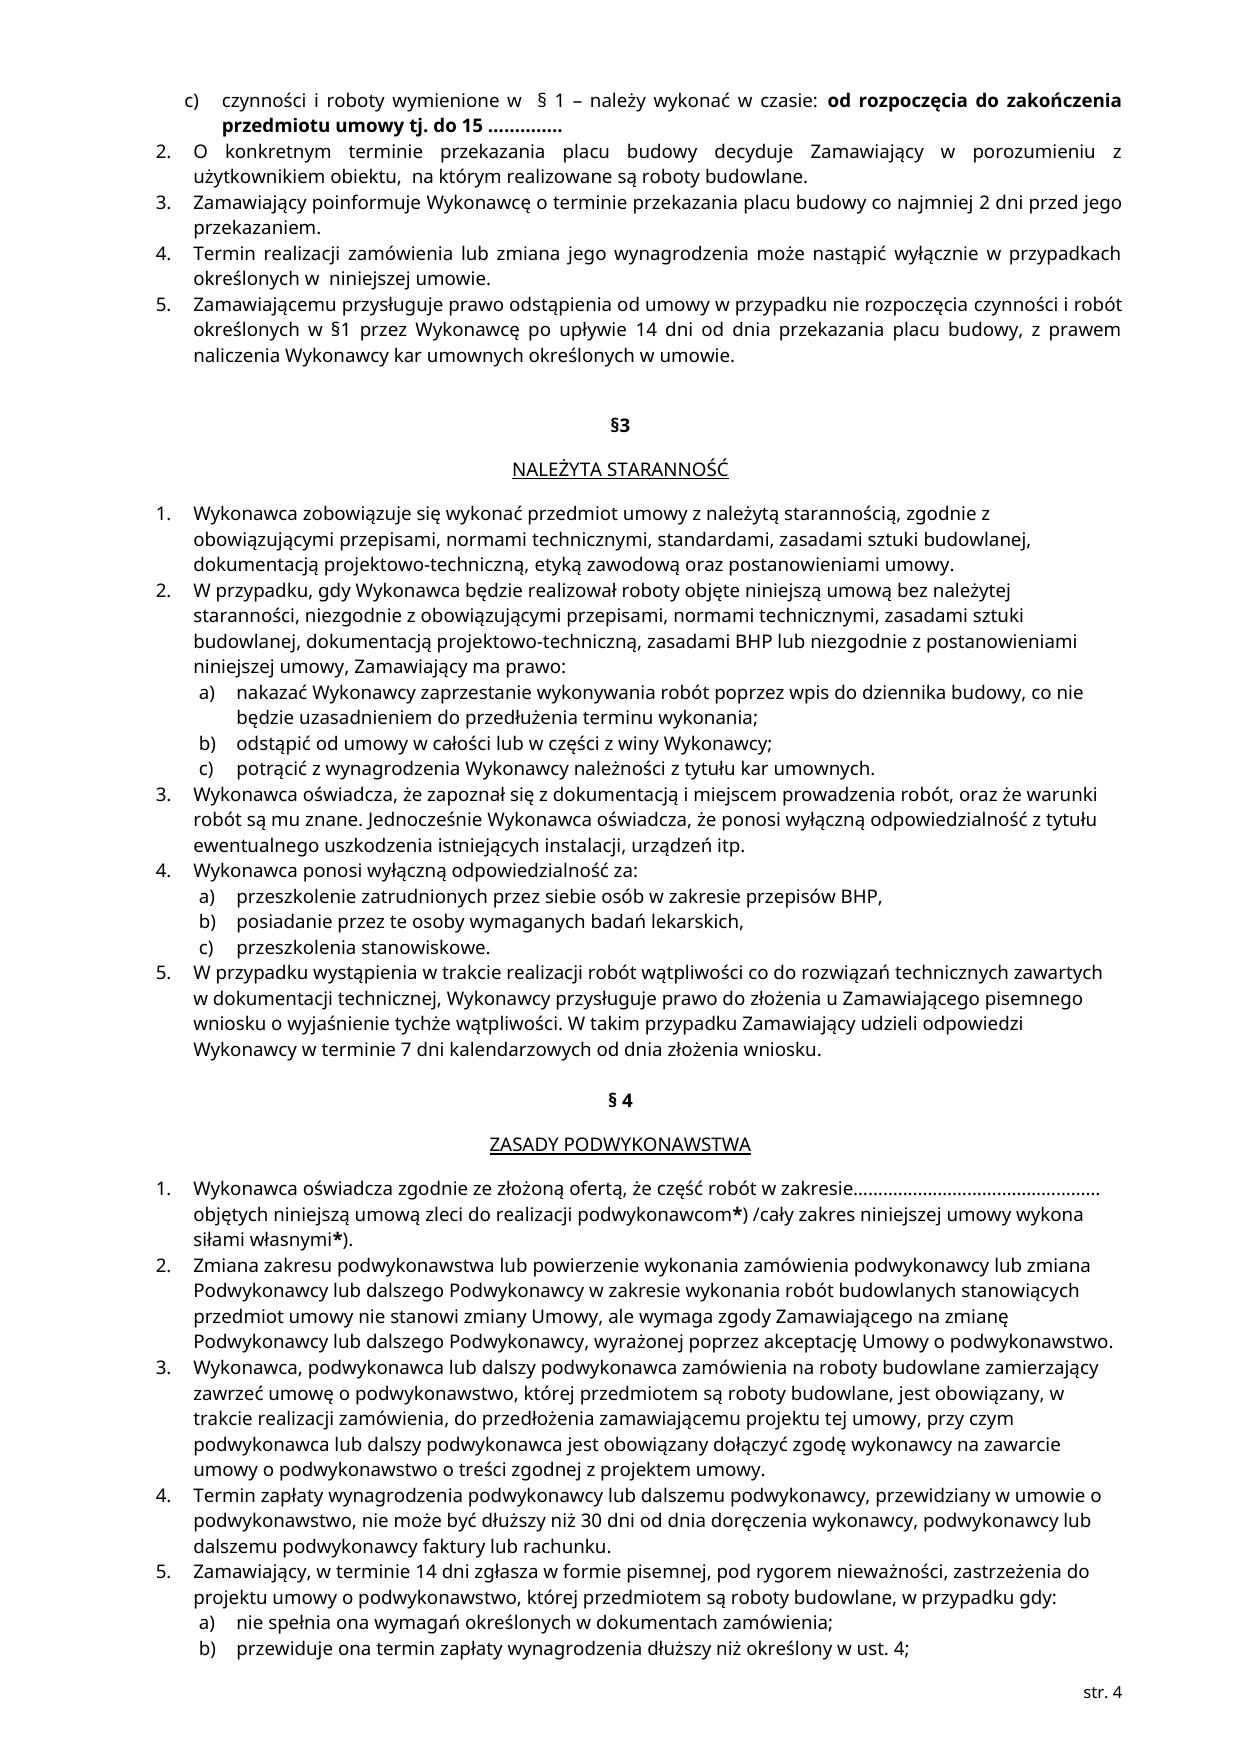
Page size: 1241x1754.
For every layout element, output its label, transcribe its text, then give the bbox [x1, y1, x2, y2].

text NALEŻYTA STARANNOŚĆ [118, 456, 1122, 482]
list Termin realizacji zamówienia lub zmiana jego wynagrodzenia może nastąpić wyłącznie w przypadkach określonych w niniejszej umowie. [156, 240, 1122, 291]
list czynności i roboty wymienione w § 1 – należy wykonać w czasie: od rozpoczęcia do zakończenia przedmiotu umowy tj. do 15 ………….. [184, 87, 1122, 138]
list Wykonawca zobowiązuje się wykonać przedmiot umowy z należytą starannością, zgodnie z obowiązującymi przepisami, normami technicznymi, standardami, zasadami sztuki budowlanej, dokumentacją projektowo-techniczną, etyką zawodową oraz postanowieniami umowy. [156, 500, 1122, 577]
list Wykonawca ponosi wyłączną odpowiedzialność za: [156, 858, 1122, 883]
list Zamawiającemu przysługuje prawo odstąpienia od umowy w przypadku nie rozpoczęcia czynności i robót określonych w §1 przez Wykonawcę po upływie 14 dni od dnia przekazania placu budowy, z prawem naliczenia Wykonawcy kar umownych określonych w umowie. [156, 291, 1122, 368]
list W przypadku wystąpienia w trakcie realizacji robót wątpliwości co do rozwiązań technicznych zawartych w dokumentacji technicznej, Wykonawcy przysługuje prawo do złożenia u Zamawiającego pisemnego wniosku o wyjaśnienie tychże wątpliwości. W takim przypadku Zamawiający udzieli odpowiedzi Wykonawcy w terminie 7 dni kalendarzowych od dnia złożenia wniosku. [156, 960, 1122, 1062]
list Termin zapłaty wynagrodzenia podwykonawcy lub dalszemu podwykonawcy, przewidziany w umowie o podwykonawstwo, nie może być dłuższy niż 30 dni od dnia doręczenia wykonawcy, podwykonawcy lub dalszemu podwykonawcy faktury lub rachunku. [156, 1482, 1122, 1558]
list odstąpić od umowy w całości lub w części z winy Wykonawcy; [199, 730, 1122, 756]
list nakazać Wykonawcy zaprzestanie wykonywania robót poprzez wpis do dziennika budowy, co nie będzie uzasadnieniem do przedłużenia terminu wykonania; [199, 679, 1122, 730]
list przewiduje ona termin zapłaty wynagrodzenia dłuższy niż określony w ust. 4; [199, 1635, 1122, 1661]
list Wykonawca oświadcza zgodnie ze złożoną ofertą, że część robót w zakresie…………..……………………………… objętych niniejszą umową zleci do realizacji podwykonawcom*) /cały zakres niniejszej umowy wykona siłami własnymi*). [156, 1176, 1122, 1252]
list nie spełnia ona wymagań określonych w dokumentach zamówienia; [199, 1609, 1122, 1635]
text §3 [118, 412, 1122, 437]
list posiadanie przez te osoby wymaganych badań lekarskich, [199, 909, 1122, 934]
list Zamawiający poinformuje Wykonawcę o terminie przekazania placu budowy co najmniej 2 dni przed jego przekazaniem. [156, 189, 1122, 240]
list Zmiana zakresu podwykonawstwa lub powierzenie wykonania zamówienia podwykonawcy lub zmiana Podwykonawcy lub dalszego Podwykonawcy w zakresie wykonania robót budowlanych stanowiących przedmiot umowy nie stanowi zmiany Umowy, ale wymaga zgody Zamawiającego na zmianę Podwykonawcy lub dalszego Podwykonawcy, wyrażonej poprzez akceptację Umowy o podwykonawstwo. [156, 1252, 1122, 1354]
list przeszkolenie zatrudnionych przez siebie osób w zakresie przepisów BHP, [199, 883, 1122, 909]
text § 4 [118, 1087, 1122, 1113]
list W przypadku, gdy Wykonawca będzie realizował roboty objęte niniejszą umową bez należytej staranności, niezgodnie z obowiązującymi przepisami, normami technicznymi, zasadami sztuki budowlanej, dokumentacją projektowo-techniczną, zasadami BHP lub niezgodnie z postanowieniami niniejszej umowy, Zamawiający ma prawo: [156, 577, 1122, 679]
list Zamawiający, w terminie 14 dni zgłasza w formie pisemnej, pod rygorem nieważności, zastrzeżenia do projektu umowy o podwykonawstwo, której przedmiotem są roboty budowlane, w przypadku gdy: [156, 1558, 1122, 1609]
list potrącić z wynagrodzenia Wykonawcy należności z tytułu kar umownych. [199, 756, 1122, 781]
text ZASADY PODWYKONAWSTWA [118, 1131, 1122, 1157]
list Wykonawca, podwykonawca lub dalszy podwykonawca zamówienia na roboty budowlane zamierzający zawrzeć umowę o podwykonawstwo, której przedmiotem są roboty budowlane, jest obowiązany, w trakcie realizacji zamówienia, do przedłożenia zamawiającemu projektu tej umowy, przy czym podwykonawca lub dalszy podwykonawca jest obowiązany dołączyć zgodę wykonawcy na zawarcie umowy o podwykonawstwo o treści zgodnej z projektem umowy. [156, 1354, 1122, 1482]
list Wykonawca oświadcza, że zapoznał się z dokumentacją i miejscem prowadzenia robót, oraz że warunki robót są mu znane. Jednocześnie Wykonawca oświadcza, że ponosi wyłączną odpowiedzialność z tytułu ewentualnego uszkodzenia istniejących instalacji, urządzeń itp. [156, 781, 1122, 858]
list O konkretnym terminie przekazania placu budowy decyduje Zamawiający w porozumieniu z użytkownikiem obiektu, na którym realizowane są roboty budowlane. [156, 138, 1122, 189]
list przeszkolenia stanowiskowe. [199, 934, 1122, 960]
